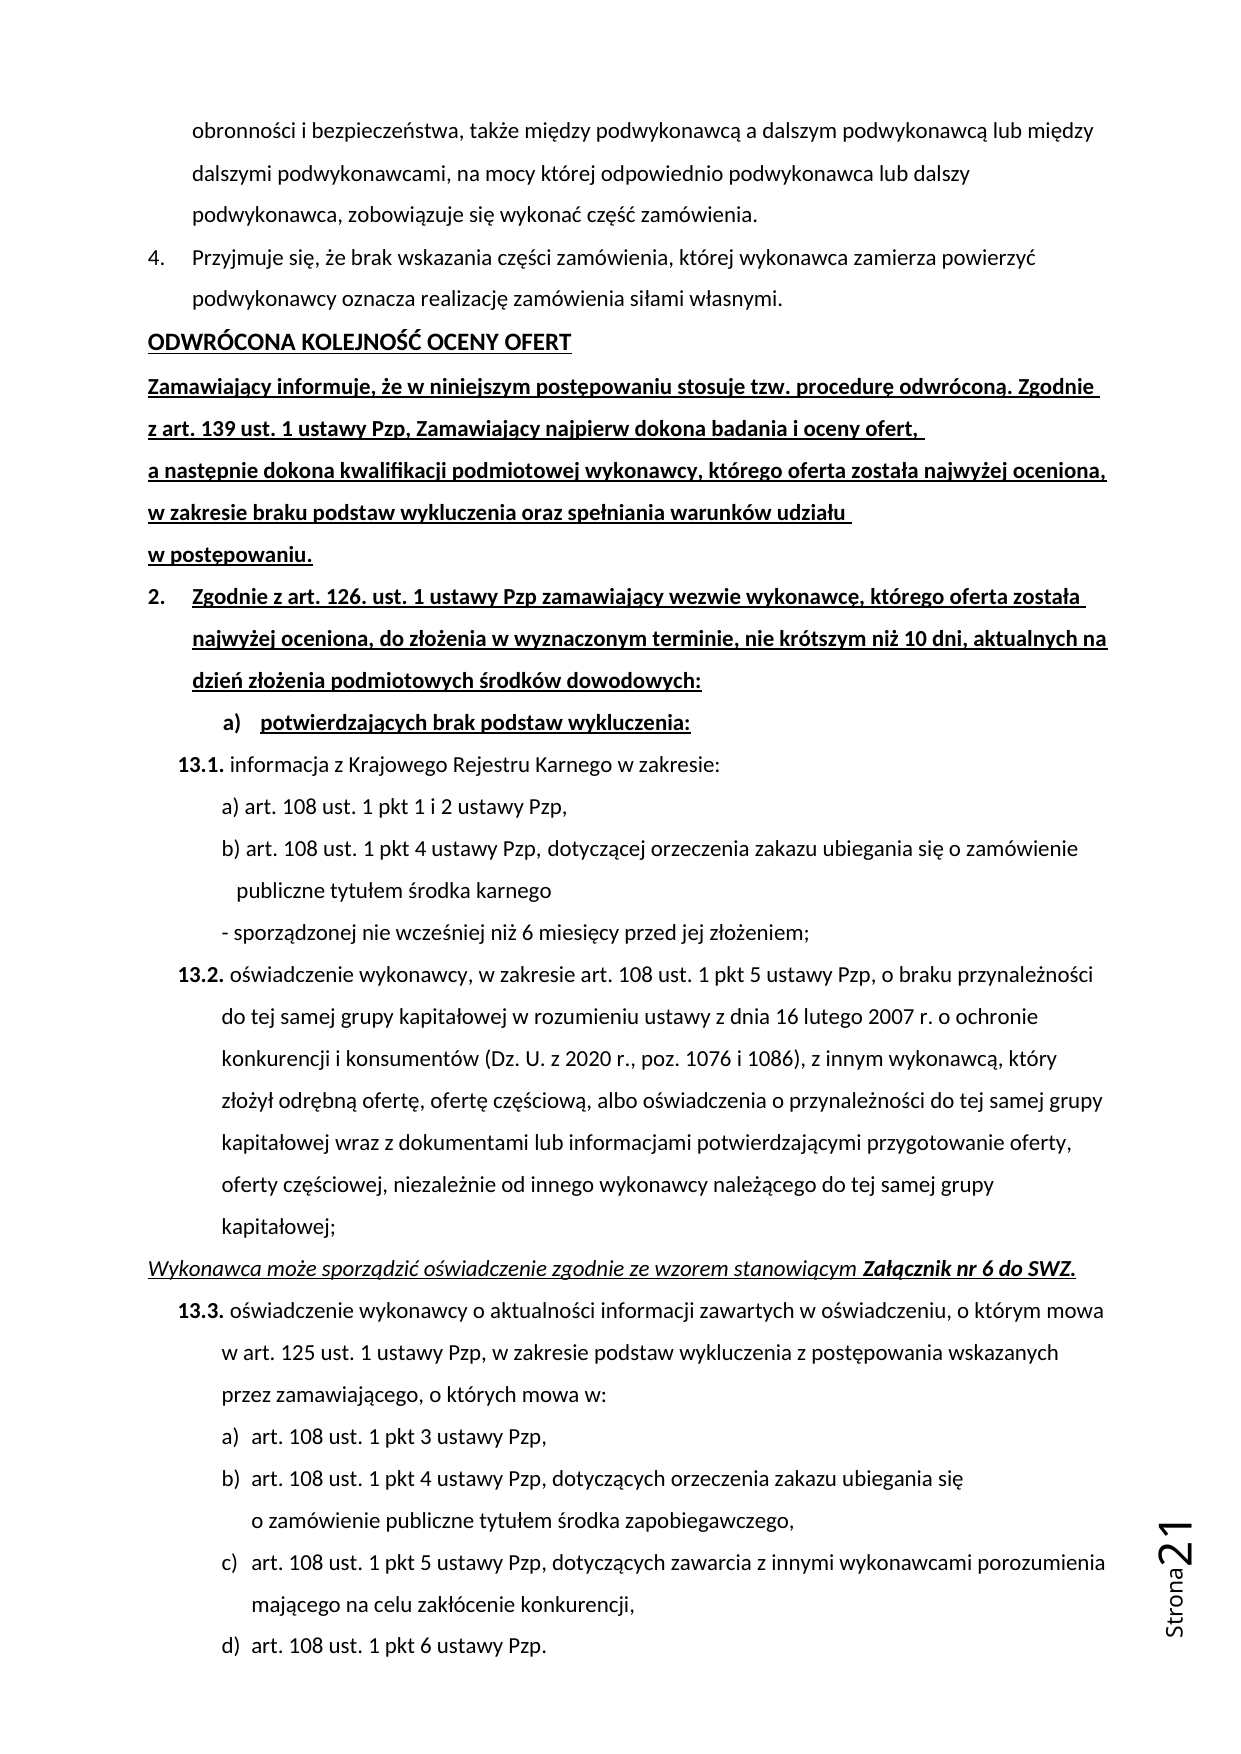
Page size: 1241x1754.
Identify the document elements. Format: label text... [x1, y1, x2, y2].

text ODWRÓCONA KOLEJNOŚĆ OCENY OFERT [148, 327, 1107, 357]
text 4. Przyjmuje się, że brak wskazania części zamówienia, której wykonawca zamierza powierzyć podwykonawcy oznacza realizację zamówienia siłami własnymi. [148, 243, 1107, 313]
text c) art. 108 ust. 1 pkt 5 ustawy Pzp, dotyczących zawarcia z innymi wykonawcami porozumienia mającego na celu zakłócenie konkurencji, [221, 1548, 1107, 1618]
text d) art. 108 ust. 1 pkt 6 ustawy Pzp. [221, 1632, 1107, 1660]
text Wykonawca może sporządzić oświadczenie zgodnie ze wzorem stanowiącym Załącznik nr 6 do SWZ. [148, 1254, 1107, 1282]
text a) art. 108 ust. 1 pkt 1 i 2 ustawy Pzp, [148, 792, 1107, 820]
text 13.2. oświadczenie wykonawcy, w zakresie art. 108 ust. 1 pkt 5 ustawy Pzp, o braku przynależności do tej samej grupy kapitałowej w rozumieniu ustawy z dnia 16 lutego 2007 r. o ochronie konkurencji i konsumentów (Dz. U. z 2020 r., poz. 1076 i 1086), z innym wykonawcą, który złożył odrębną ofertę, ofertę częściową, albo oświadczenia o przynależności do tej samej grupy kapitałowej wraz z dokumentami lub informacjami potwierdzającymi przygotowanie oferty, oferty częściowej, niezależnie od innego wykonawcy należącego do tej samej grupy kapitałowej; [177, 960, 1107, 1240]
text Zamawiający informuje, że w niniejszym postępowaniu stosuje tzw. procedurę odwróconą. Zgodnie z art. 139 ust. 1 ustawy Pzp, Zamawiający najpierw dokona badania i oceny ofert, a następnie dokona kwalifikacji podmiotowej wykonawcy, którego oferta została najwyżej oceniona, w zakresie braku podstaw wykluczenia oraz spełniania warunków udziału w postępowaniu. [148, 372, 1107, 480]
list potwierdzających brak podstaw wykluczenia: [223, 708, 1107, 736]
text b) art. 108 ust. 1 pkt 4 ustawy Pzp, dotyczącej orzeczenia zakazu ubiegania się o zamówienie publiczne tytułem środka karnego [221, 834, 1107, 904]
text 13.3. oświadczenie wykonawcy o aktualności informacji zawartych w oświadczeniu, o którym mowa w art. 125 ust. 1 ustawy Pzp, w zakresie podstaw wykluczenia z postępowania wskazanych przez zamawiającego, o których mowa w: [177, 1296, 1107, 1408]
text b) art. 108 ust. 1 pkt 4 ustawy Pzp, dotyczących orzeczenia zakazu ubiegania się o zamówienie publiczne tytułem środka zapobiegawczego, [221, 1464, 1107, 1534]
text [148, 117, 1107, 229]
text 13.1. informacja z Krajowego Rejestru Karnego w zakresie: [148, 750, 1107, 778]
text Zamawiający informuje, że w niniejszym postępowaniu stosuje tzw. procedurę odwróconą. Zgodnie z art. 139 ust. 1 ustawy Pzp, Zamawiający najpierw dokona badania i oceny ofert, a następnie dokona kwalifikacji podmiotowej wykonawcy, którego oferta została najwyżej oceniona, w zakresie braku podstaw wykluczenia oraz spełniania warunków udziału w postępowaniu. [148, 482, 1107, 568]
list Zgodnie z art. 126. ust. 1 ustawy Pzp zamawiający wezwie wykonawcę, którego oferta została najwyżej oceniona, do złożenia w wyznaczonym terminie, nie krótszym niż 10 dni, aktualnych na dzień złożenia podmiotowych środków dowodowych: [148, 582, 1107, 694]
text - sporządzonej nie wcześniej niż 6 miesięcy przed jej złożeniem; [148, 918, 1107, 946]
text a) art. 108 ust. 1 pkt 3 ustawy Pzp, [221, 1422, 1107, 1450]
